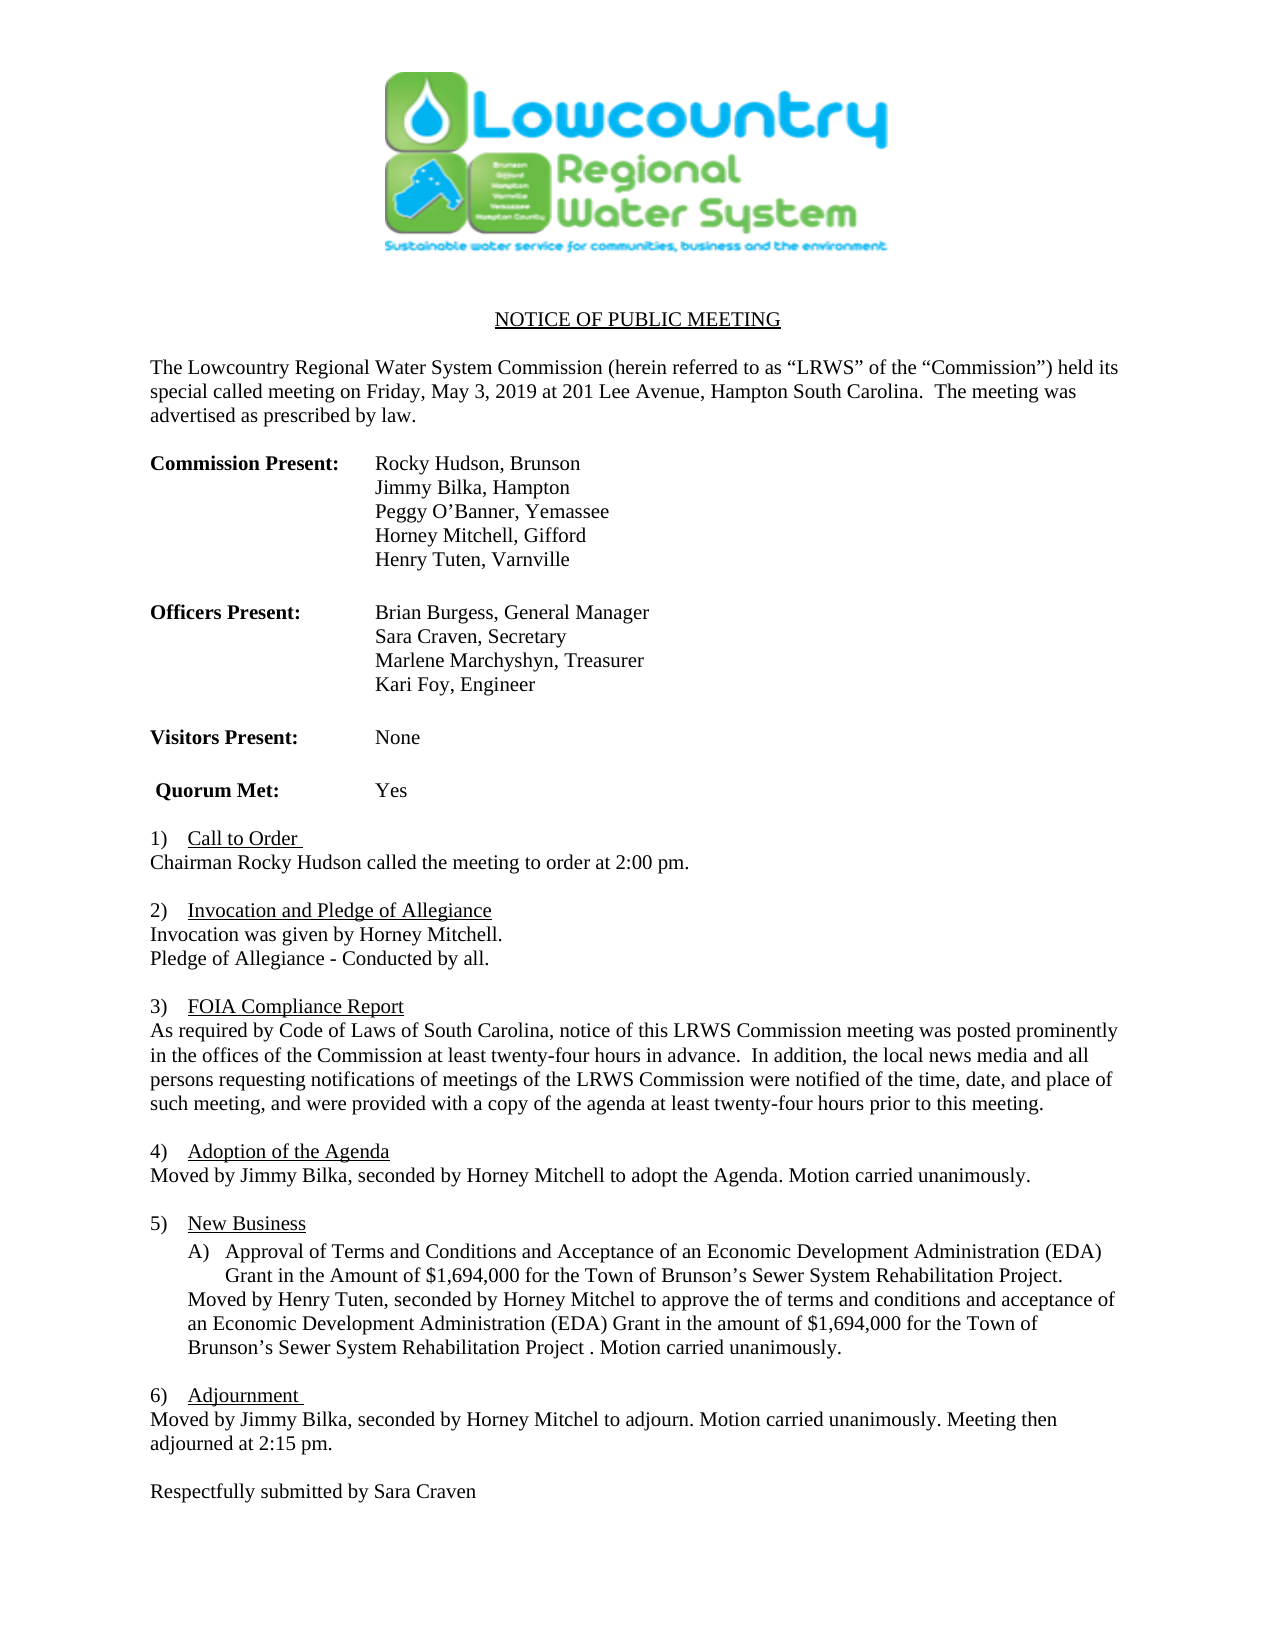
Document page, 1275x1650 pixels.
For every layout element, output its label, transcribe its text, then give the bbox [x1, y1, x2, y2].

list FOIA Compliance Report [150, 994, 1125, 1018]
list New Business [150, 1211, 1125, 1235]
text Chairman Rocky Hudson called the meeting to order at 2:00 pm. [150, 850, 1125, 874]
text As required by Code of Laws of South Carolina, notice of this LRWS Commission meeting was posted prominently in the offices of the Commission at least twenty-four hours in advance. In addition, the local news media and all persons requesting notifications of meetings of the LRWS Commission were notified of the time, date, and place of such meeting, and were provided with a copy of the agenda at least twenty-four hours prior to this meeting. [150, 1018, 1125, 1115]
list Approval of Terms and Conditions and Acceptance of an Economic Development Administration (EDA) Grant in the Amount of $1,694,000 for the Town of Brunson’s Sewer System Rehabilitation Project. [187, 1238, 1125, 1287]
text Sara Craven, Secretary [150, 624, 1125, 648]
list Adoption of the Agenda [150, 1139, 1125, 1163]
list Adjournment [150, 1383, 1125, 1407]
text Henry Tuten, Varnville [150, 547, 1125, 571]
text Horney Mitchell, Gifford [150, 523, 1125, 547]
text Quorum Met: Yes [150, 778, 1125, 802]
picture [385, 72, 890, 254]
text NOTICE OF PUBLIC MEETING [150, 307, 1125, 331]
text The Lowcountry Regional Water System Commission (herein referred to as “LRWS” of the “Commission”) held its special called meeting on Friday, May 3, 2019 at 201 Lee Avenue, Hampton South Carolina. The meeting was advertised as prescribed by law. [150, 355, 1125, 427]
text Respectfully submitted by Sara Craven [150, 1479, 1125, 1503]
text Peggy O’Banner, Yemassee [300, 499, 1125, 523]
text Moved by Henry Tuten, seconded by Horney Mitchel to approve the of terms and conditions and acceptance of an Economic Development Administration (EDA) Grant in the amount of $1,694,000 for the Town of Brunson’s Sewer System Rehabilitation Project . Motion carried unanimously. [187, 1287, 1125, 1359]
list Invocation and Pledge of Allegiance [150, 898, 1125, 922]
text Moved by Jimmy Bilka, seconded by Horney Mitchel to adjourn. Motion carried unanimously. Meeting then adjourned at 2:15 pm. [150, 1407, 1125, 1455]
text Officers Present: Brian Burgess, General Manager [150, 600, 1125, 624]
text Visitors Present: None [150, 725, 1125, 749]
text Marlene Marchyshyn, Treasurer [150, 648, 1125, 672]
text Kari Foy, Engineer [150, 672, 1125, 696]
text Jimmy Bilka, Hampton [300, 475, 1125, 499]
list Call to Order [150, 826, 1125, 850]
text Moved by Jimmy Bilka, seconded by Horney Mitchell to adopt the Agenda. Motion carried unanimously. [150, 1163, 1125, 1187]
text Invocation was given by Horney Mitchell. [150, 922, 1125, 946]
text Commission Present: Rocky Hudson, Brunson [150, 451, 1125, 475]
text Pledge of Allegiance - Conducted by all. [150, 946, 1125, 970]
